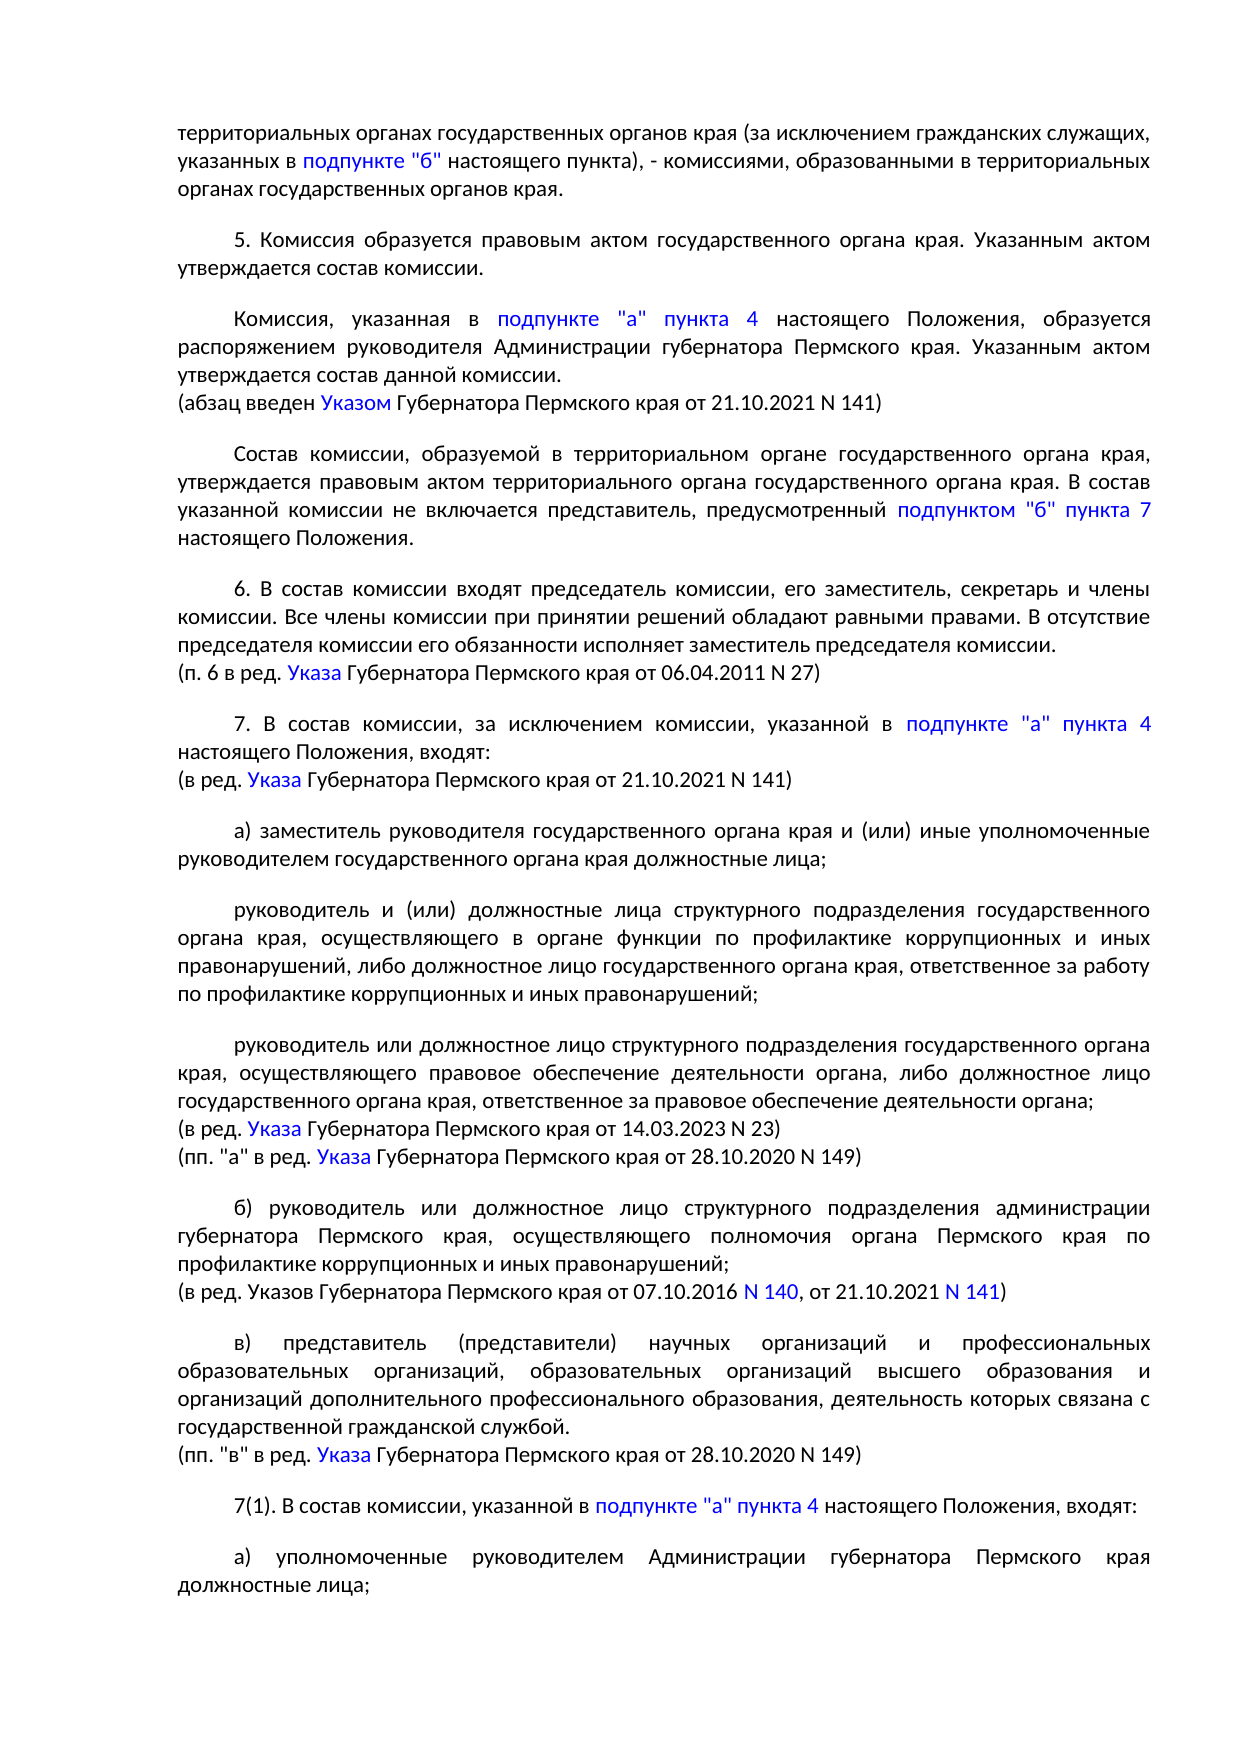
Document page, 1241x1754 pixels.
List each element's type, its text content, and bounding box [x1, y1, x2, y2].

text 7. В состав комиссии, за исключением комиссии, указанной в подпункте "а" пункта 4 настоящего Положения, входят: [177, 709, 1152, 765]
text а) уполномоченные руководителем Администрации губернатора Пермского края должностные лица; [177, 1542, 1152, 1598]
text 7(1). В состав комиссии, указанной в подпункте "а" пункта 4 настоящего Положения, входят: [177, 1491, 1152, 1519]
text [177, 118, 1152, 202]
text (в ред. Указа Губернатора Пермского края от 14.03.2023 N 23) [177, 1114, 1152, 1142]
text (абзац введен Указом Губернатора Пермского края от 21.10.2021 N 141) [177, 388, 1152, 416]
text Комиссия, указанная в подпункте "а" пункта 4 настоящего Положения, образуется распоряжением руководителя Администрации губернатора Пермского края. Указанным актом утверждается состав данной комиссии. [177, 304, 1152, 388]
text руководитель или должностное лицо структурного подразделения государственного органа края, осуществляющего правовое обеспечение деятельности органа, либо должностное лицо государственного органа края, ответственное за правовое обеспечение деятельности органа; [177, 1030, 1152, 1114]
text 5. Комиссия образуется правовым актом государственного органа края. Указанным актом утверждается состав комиссии. [177, 225, 1152, 281]
text б) руководитель или должностное лицо структурного подразделения администрации губернатора Пермского края, осуществляющего полномочия органа Пермского края по профилактике коррупционных и иных правонарушений; [177, 1193, 1152, 1277]
text (п. 6 в ред. Указа Губернатора Пермского края от 06.04.2011 N 27) [177, 658, 1152, 686]
text (пп. "а" в ред. Указа Губернатора Пермского края от 28.10.2020 N 149) [177, 1142, 1152, 1170]
text (в ред. Указов Губернатора Пермского края от 07.10.2016 N 140, от 21.10.2021 N 141) [177, 1277, 1152, 1305]
text Состав комиссии, образуемой в территориальном органе государственного органа края, утверждается правовым актом территориального органа государственного органа края. В состав указанной комиссии не включается представитель, предусмотренный подпунктом "б" пункта 7 настоящего Положения. [177, 439, 1152, 551]
text (в ред. Указа Губернатора Пермского края от 21.10.2021 N 141) [177, 765, 1152, 793]
text 6. В состав комиссии входят председатель комиссии, его заместитель, секретарь и члены комиссии. Все члены комиссии при принятии решений обладают равными правами. В отсутствие председателя комиссии его обязанности исполняет заместитель председателя комиссии. [177, 574, 1152, 658]
text а) заместитель руководителя государственного органа края и (или) иные уполномоченные руководителем государственного органа края должностные лица; [177, 816, 1152, 872]
text руководитель и (или) должностные лица структурного подразделения государственного органа края, осуществляющего в органе функции по профилактике коррупционных и иных правонарушений, либо должностное лицо государственного органа края, ответственное за работу по профилактике коррупционных и иных правонарушений; [177, 895, 1152, 1007]
text в) представитель (представители) научных организаций и профессиональных образовательных организаций, образовательных организаций высшего образования и организаций дополнительного профессионального образования, деятельность которых связана с государственной гражданской службой. [177, 1328, 1152, 1440]
text (пп. "в" в ред. Указа Губернатора Пермского края от 28.10.2020 N 149) [177, 1440, 1152, 1468]
